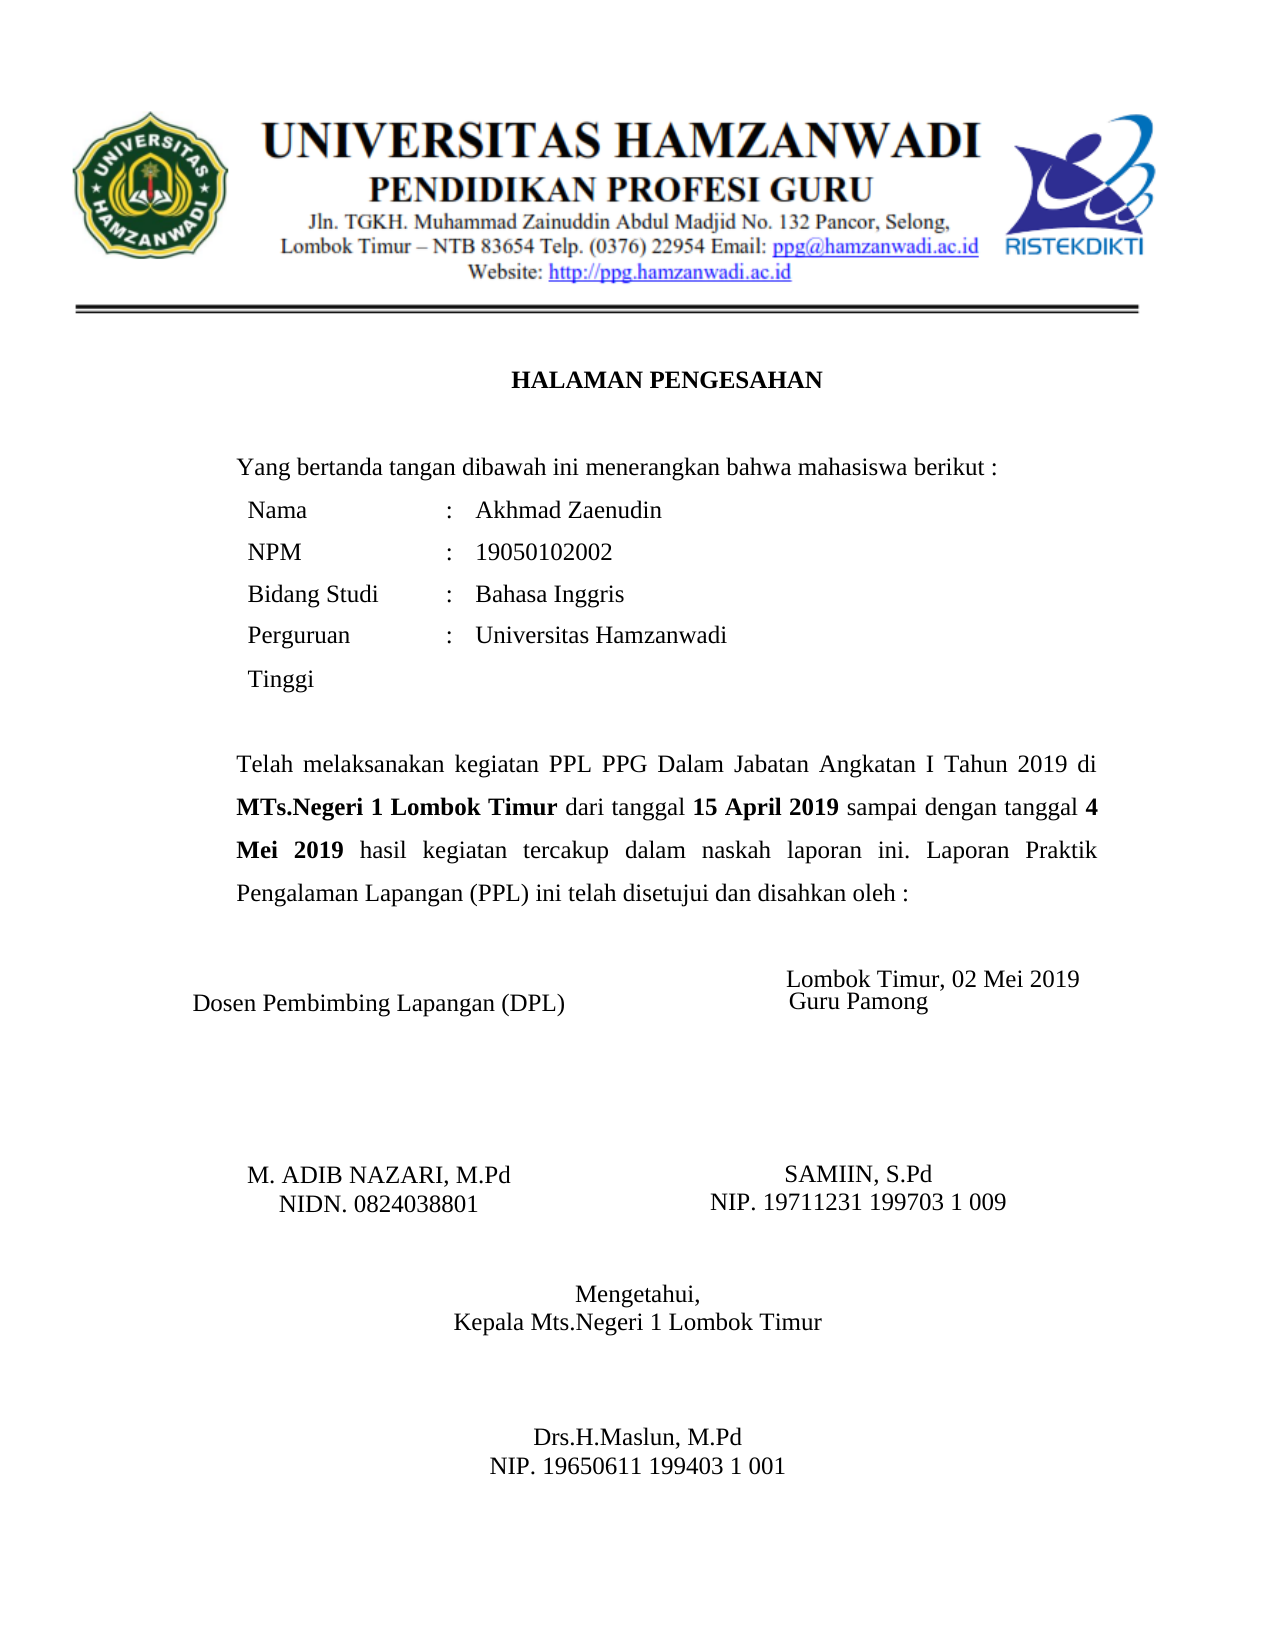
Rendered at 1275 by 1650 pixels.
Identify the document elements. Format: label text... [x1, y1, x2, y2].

table_cell Bahasa Inggris [464, 579, 738, 621]
table_cell : [434, 537, 464, 579]
table_header Nama [236, 495, 434, 537]
text HALAMAN PENGESAHAN [236, 366, 1098, 394]
table_cell Universitas Hamzanwadi [464, 621, 738, 706]
text Yang bertanda tangan dibawah ini menerangkan bahwa mahasiswa berikut : [236, 452, 1098, 481]
table_cell 19050102002 [464, 537, 738, 579]
table_cell : [434, 579, 464, 621]
text Lombok Timur, 02 Mei 2019 [686, 964, 1098, 992]
picture [36, 83, 1177, 322]
table_header : [434, 495, 464, 537]
table_cell : [434, 621, 464, 706]
table_cell Bidang Studi [236, 579, 434, 621]
text Telah melaksanakan kegiatan PPL PPG Dalam Jabatan Angkatan I Tahun 2019 di MTs.Negeri 1 Lombok Timur dari tanggal 15 April 2019 sampai dengan tanggal 4 Mei 2019 hasil kegiatan tercakup dalam naskah laporan ini. Laporan Praktik Pengalaman Lapangan (PPL) ini telah disetujui dan disahkan oleh : [236, 749, 1098, 907]
table_cell Perguruan Tinggi [236, 621, 434, 706]
table_header Akhmad Zaenudin [464, 495, 738, 537]
table_cell NPM [236, 537, 434, 579]
